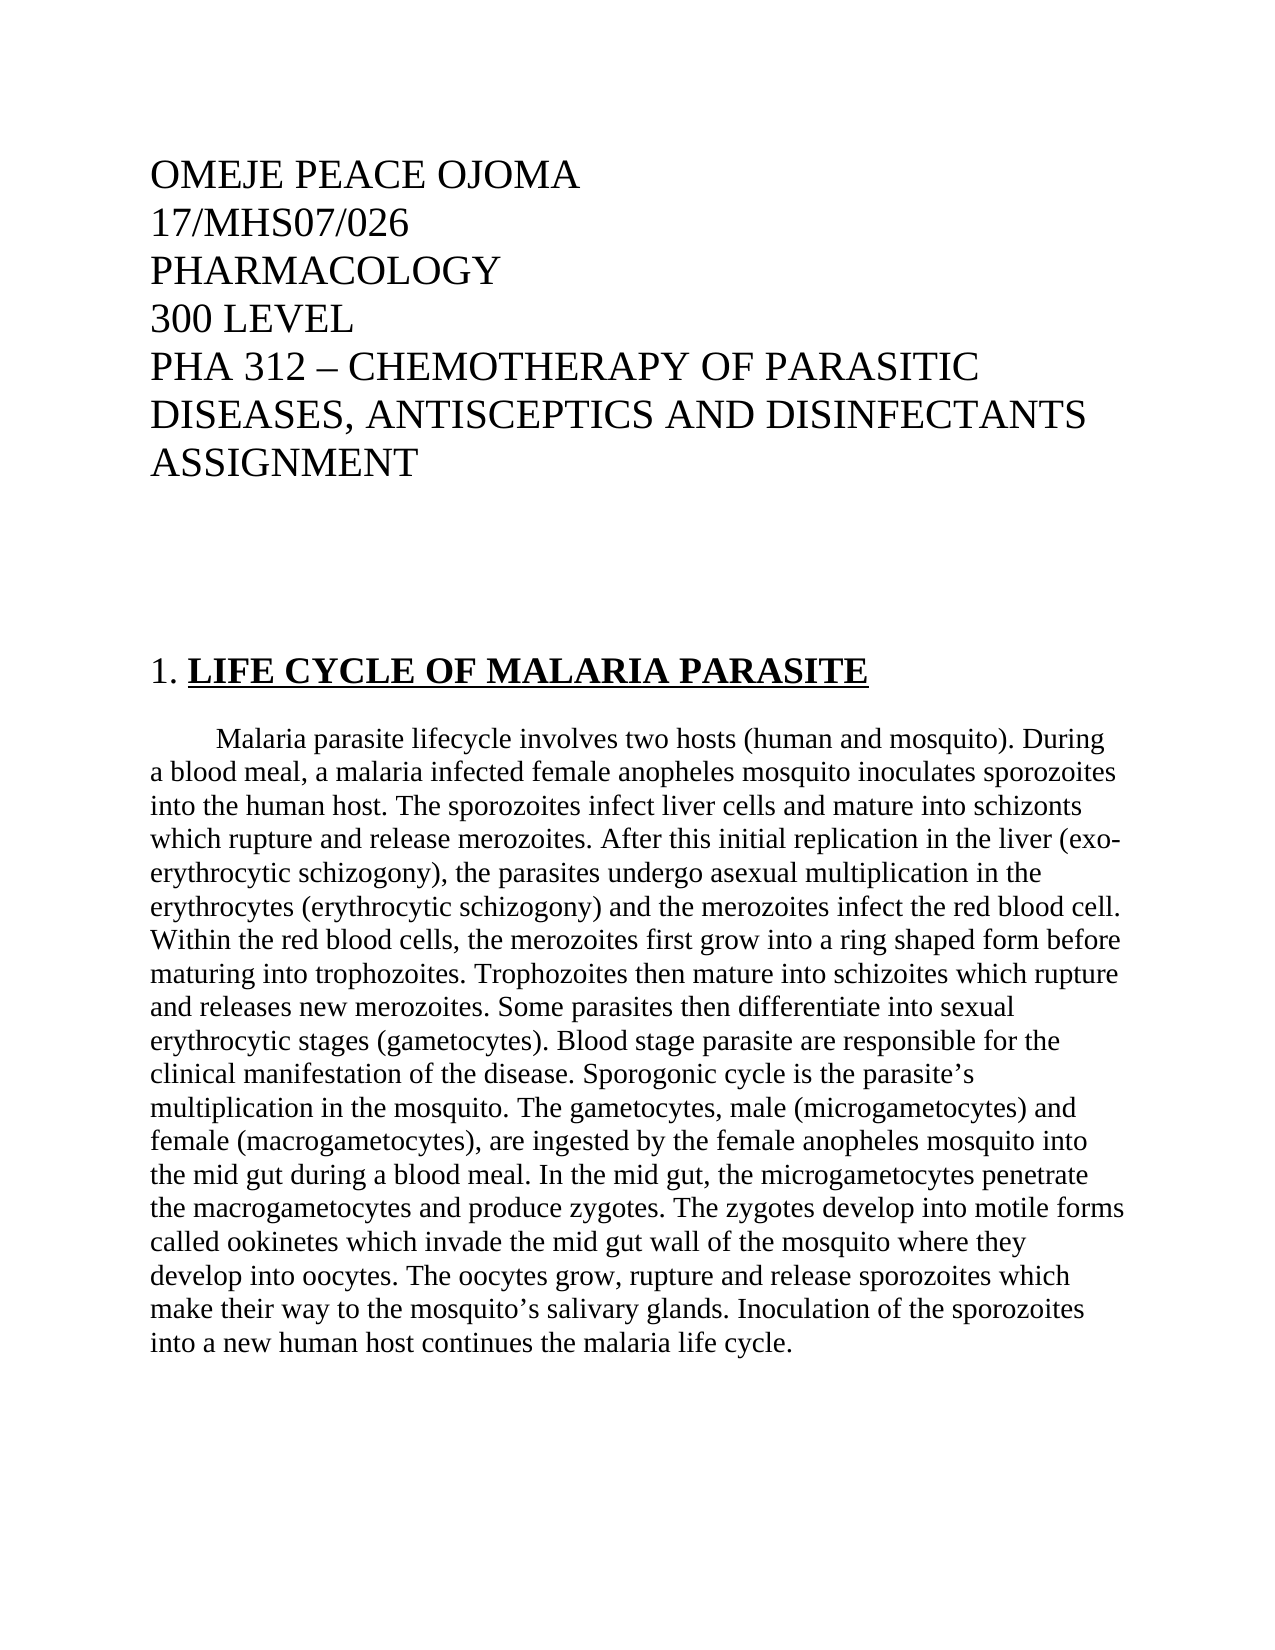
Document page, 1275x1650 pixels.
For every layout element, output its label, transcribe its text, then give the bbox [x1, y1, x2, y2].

text 1. LIFE CYCLE OF MALARIA PARASITE [150, 649, 1125, 692]
text 300 LEVEL [150, 294, 1125, 342]
text OMEJE PEACE OJOMA [150, 150, 1125, 198]
text PHARMACOLOGY [150, 246, 1125, 294]
text PHA 312 – CHEMOTHERAPY OF PARASITIC DISEASES, ANTISCEPTICS AND DISINFECTANTS [150, 342, 1125, 437]
text Malaria parasite lifecycle involves two hosts (human and mosquito). During a blood meal, a malaria infected female anopheles mosquito inoculates sporozoites into the human host. The sporozoites infect liver cells and mature into schizonts which rupture and release merozoites. After this initial replication in the liver (exo-erythrocytic schizogony), the parasites undergo asexual multiplication in the erythrocytes (erythrocytic schizogony) and the merozoites infect the red blood cell. Within the red blood cells, the merozoites first grow into a ring shaped form before maturing into trophozoites. Trophozoites then mature into schizoites which rupture and releases new merozoites. Some parasites then differentiate into sexual erythrocytic stages (gametocytes). Blood stage parasite are responsible for the clinical manifestation of the disease. Sporogonic cycle is the parasite’s multiplication in the mosquito. The gametocytes, male (microgametocytes) and female (macrogametocytes), are ingested by the female anopheles mosquito into the mid gut during a blood meal. In the mid gut, the microgametocytes penetrate the macrogametocytes and produce zygotes. The zygotes develop into motile forms called ookinetes which invade the mid gut wall of the mosquito where they develop into oocytes. The oocytes grow, rupture and release sporozoites which make their way to the mosquito’s salivary glands. Inoculation of the sporozoites into a new human host continues the malaria life cycle. [150, 721, 1125, 1358]
text 17/MHS07/026 [150, 198, 1125, 246]
text ASSIGNMENT [150, 437, 1125, 485]
